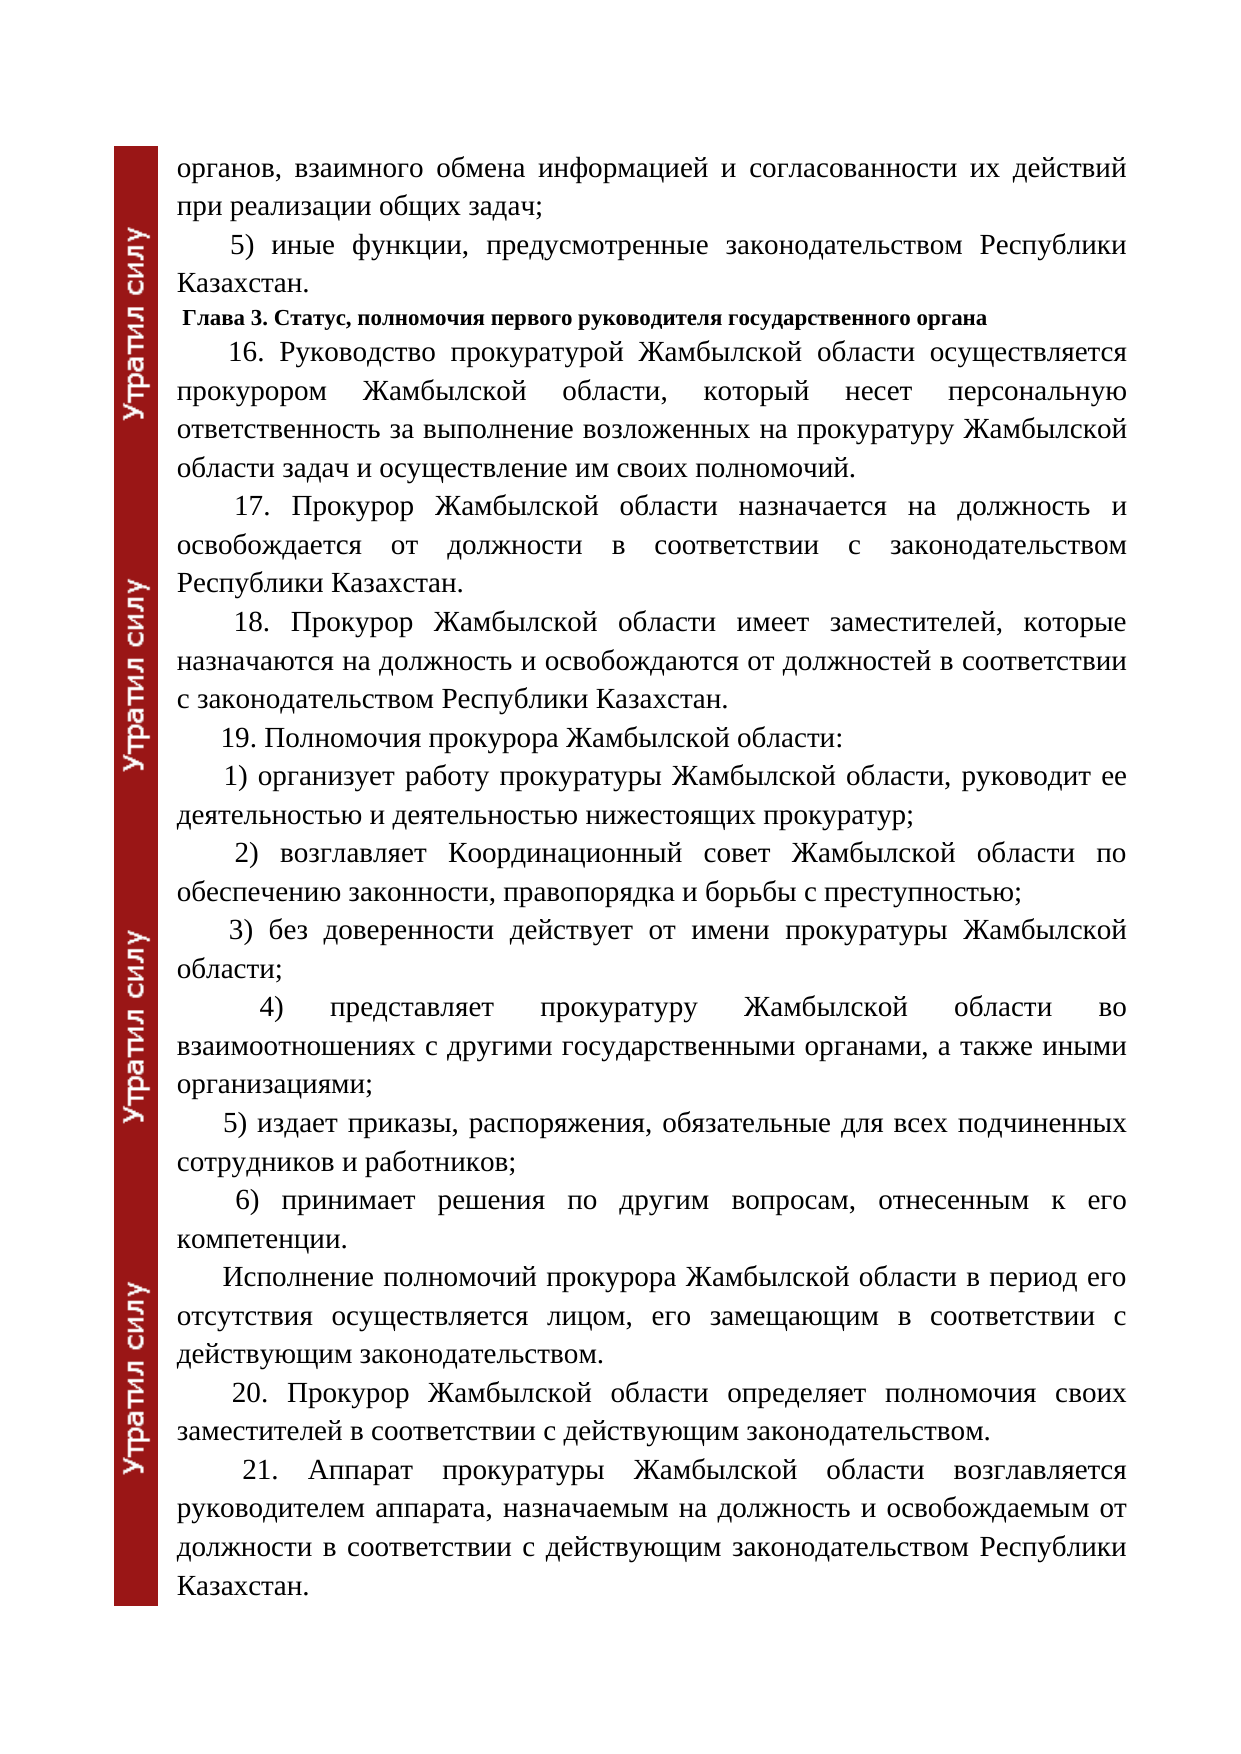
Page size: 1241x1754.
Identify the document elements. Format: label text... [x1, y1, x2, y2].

text 6) принимает решения по другим вопросам, отнесенным к его компетенции. [112, 1182, 1128, 1254]
text Глава 3. Статус, полномочия первого руководителя государственного органа [112, 304, 1128, 331]
text 21. Аппарат прокуратуры Жамбылской области возглавляется руководителем аппарата, назначаемым на должность и освобождаемым от должности в соответствии с действующим законодательством Республики Казахстан. [112, 1452, 1128, 1601]
text 3) без доверенности действует от имени прокуратуры Жамбылской области; [112, 912, 1128, 984]
text 16. Руководство прокуратурой Жамбылской области осуществляется прокурором Жамбылской области, который несет персональную ответственность за выполнение возложенных на прокуратуру Жамбылской области задач и осуществление им своих полномочий. [112, 334, 1128, 483]
picture [114, 1100, 158, 1105]
text 2) возглавляет Координационный совет Жамбылской области по обеспечению законности, правопорядка и борьбы с преступностью; [112, 835, 1128, 907]
text Исполнение полномочий прокурора Жамбылской области в период его отсутствия осуществляется лицом, его замещающим в соответствии с действующим законодательством. [112, 1259, 1128, 1370]
picture [114, 222, 158, 227]
picture [114, 1177, 158, 1182]
picture [114, 1370, 158, 1375]
text 1) организует работу прокуратуры Жамбылской области, руководит ее деятельностью и деятельностью нижестоящих прокуратур; [112, 758, 1128, 830]
text 4) представляет прокуратуру Жамбылской области во взаимоотношениях с другими государственными органами, а также иными организациями; [112, 989, 1128, 1100]
picture [114, 146, 158, 150]
text 5) издает приказы, распоряжения, обязательные для всех подчиненных сотрудников и работников; [112, 1105, 1128, 1177]
text 19. Полномочия прокурора Жамбылской области: [112, 720, 1128, 753]
picture [114, 1254, 158, 1259]
picture [114, 715, 158, 720]
text 20. Прокурор Жамбылской области определяет полномочия своих заместителей в соответствии с действующим законодательством. [112, 1375, 1128, 1447]
picture [114, 830, 158, 835]
picture [114, 907, 158, 912]
picture [114, 1447, 158, 1452]
picture [114, 599, 158, 604]
picture [114, 1601, 158, 1606]
text 18. Прокурор Жамбылской области имеет заместителей, которые назначаются на должность и освобождаются от должностей в соответствии с законодательством Республики Казахстан. [112, 604, 1128, 715]
text 17. Прокурор Жамбылской области назначается на должность и освобождается от должности в соответствии с законодательством Республики Казахстан. [112, 488, 1128, 599]
picture [114, 483, 158, 488]
picture [114, 299, 158, 304]
picture [114, 984, 158, 989]
text 5) иные функции, предусмотренные законодательством Республики Казахстан. [112, 227, 1128, 299]
picture [114, 753, 158, 758]
